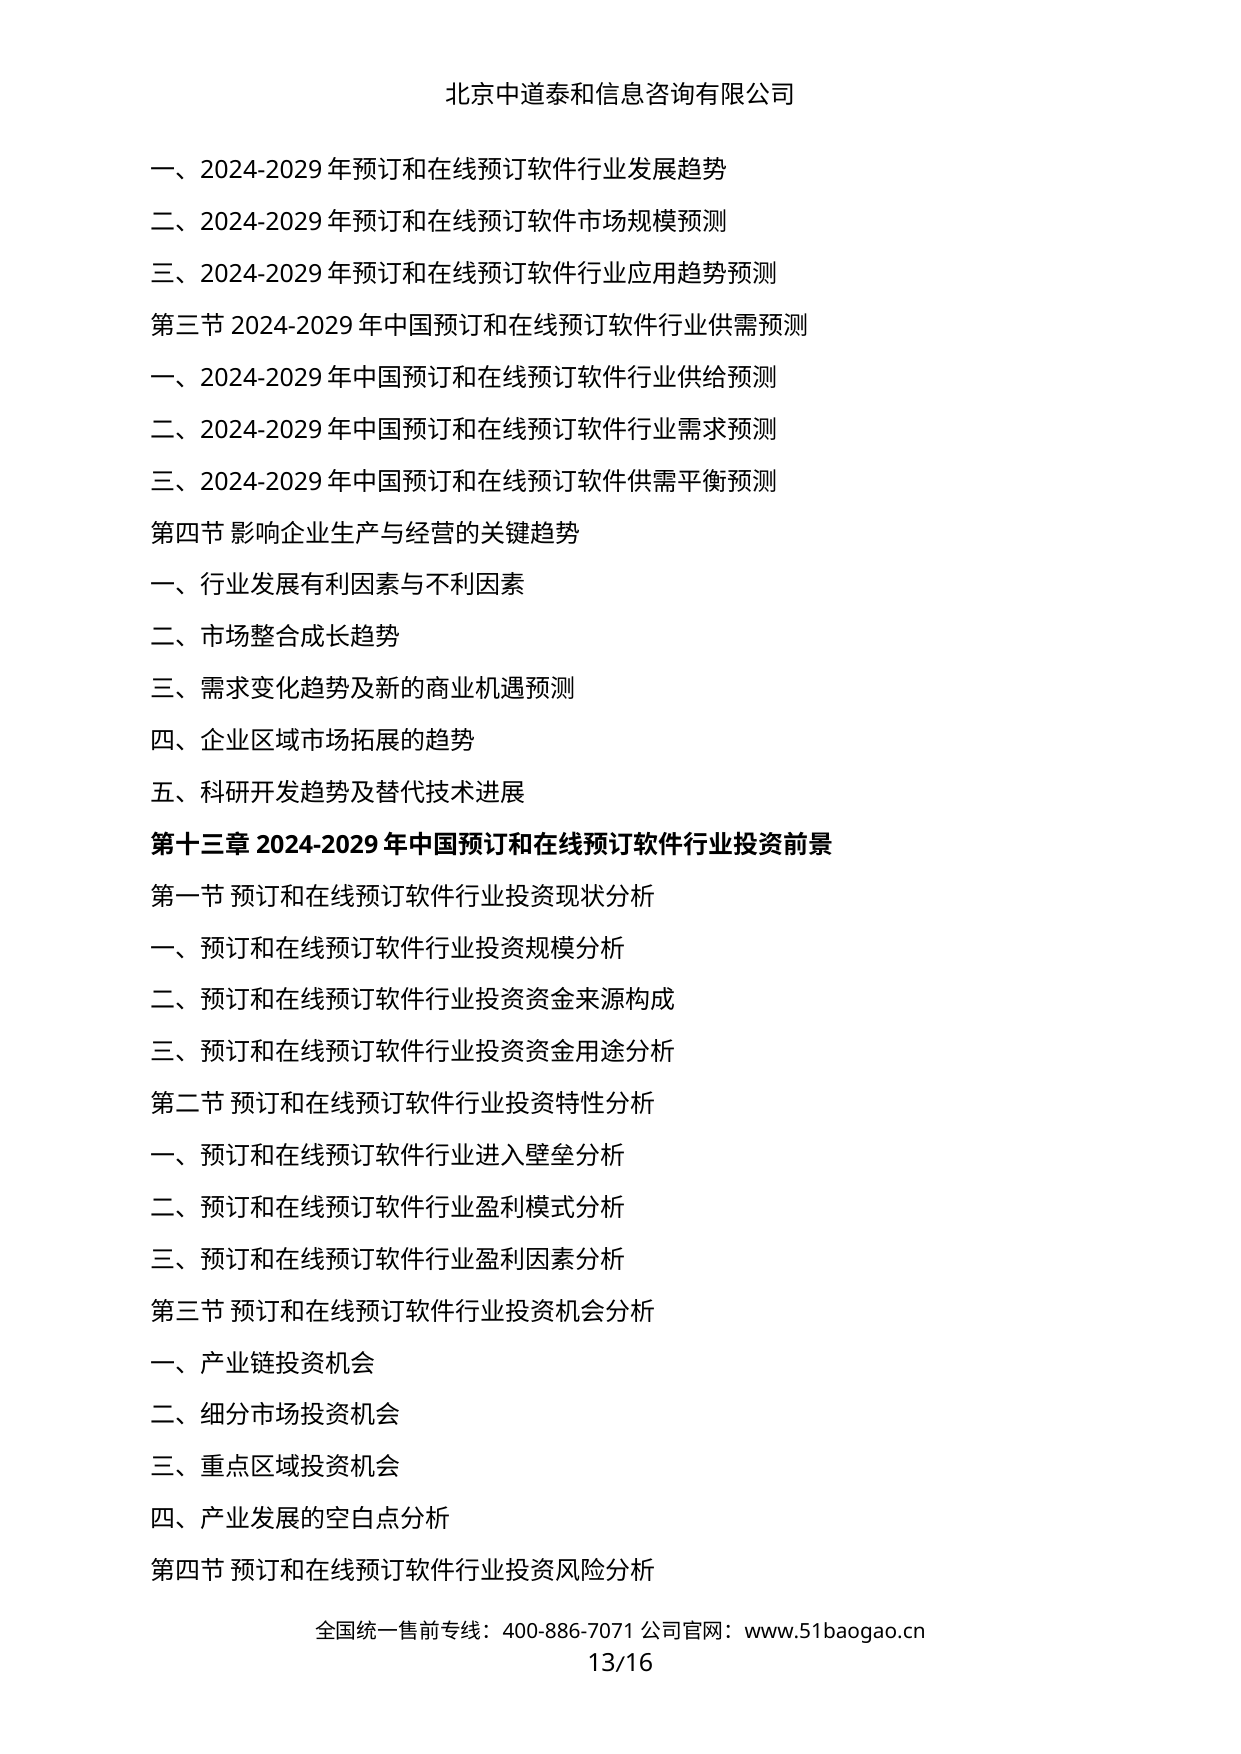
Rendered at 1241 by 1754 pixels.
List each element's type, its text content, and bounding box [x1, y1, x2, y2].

text 第二节 预订和在线预订软件行业投资特性分析 [150, 1084, 1090, 1120]
text 一、预订和在线预订软件行业投资规模分析 [150, 928, 1090, 964]
text 三、2024-2029年预订和在线预订软件行业应用趋势预测 [150, 254, 1090, 290]
text 二、细分市场投资机会 [150, 1395, 1090, 1431]
text 四、产业发展的空白点分析 [150, 1499, 1090, 1535]
text 第一节 预订和在线预订软件行业投资现状分析 [150, 876, 1090, 912]
text 第四节 影响企业生产与经营的关键趋势 [150, 513, 1090, 549]
text 三、需求变化趋势及新的商业机遇预测 [150, 669, 1090, 705]
text 五、科研开发趋势及替代技术进展 [150, 772, 1090, 809]
text 第十三章 2024-2029年中国预订和在线预订软件行业投资前景 [150, 824, 1090, 861]
text 四、企业区域市场拓展的趋势 [150, 721, 1090, 757]
text 二、2024-2029年中国预订和在线预订软件行业需求预测 [150, 409, 1090, 446]
text 一、2024-2029年中国预订和在线预订软件行业供给预测 [150, 357, 1090, 394]
text 三、预订和在线预订软件行业投资资金用途分析 [150, 1032, 1090, 1068]
text 二、2024-2029年预订和在线预订软件市场规模预测 [150, 202, 1090, 238]
text 二、市场整合成长趋势 [150, 617, 1090, 653]
text 二、预订和在线预订软件行业盈利模式分析 [150, 1187, 1090, 1224]
text 三、预订和在线预订软件行业盈利因素分析 [150, 1239, 1090, 1276]
text 二、预订和在线预订软件行业投资资金来源构成 [150, 980, 1090, 1016]
text 一、行业发展有利因素与不利因素 [150, 565, 1090, 601]
text 一、预订和在线预订软件行业进入壁垒分析 [150, 1136, 1090, 1172]
text 第三节 预订和在线预订软件行业投资机会分析 [150, 1291, 1090, 1327]
text 三、重点区域投资机会 [150, 1447, 1090, 1483]
text 一、产业链投资机会 [150, 1343, 1090, 1379]
text 第四节 预订和在线预订软件行业投资风险分析 [150, 1551, 1090, 1587]
text 第三节 2024-2029年中国预订和在线预订软件行业供需预测 [150, 306, 1090, 342]
text 一、2024-2029年预订和在线预订软件行业发展趋势 [150, 150, 1090, 186]
text 三、2024-2029年中国预订和在线预订软件供需平衡预测 [150, 461, 1090, 497]
